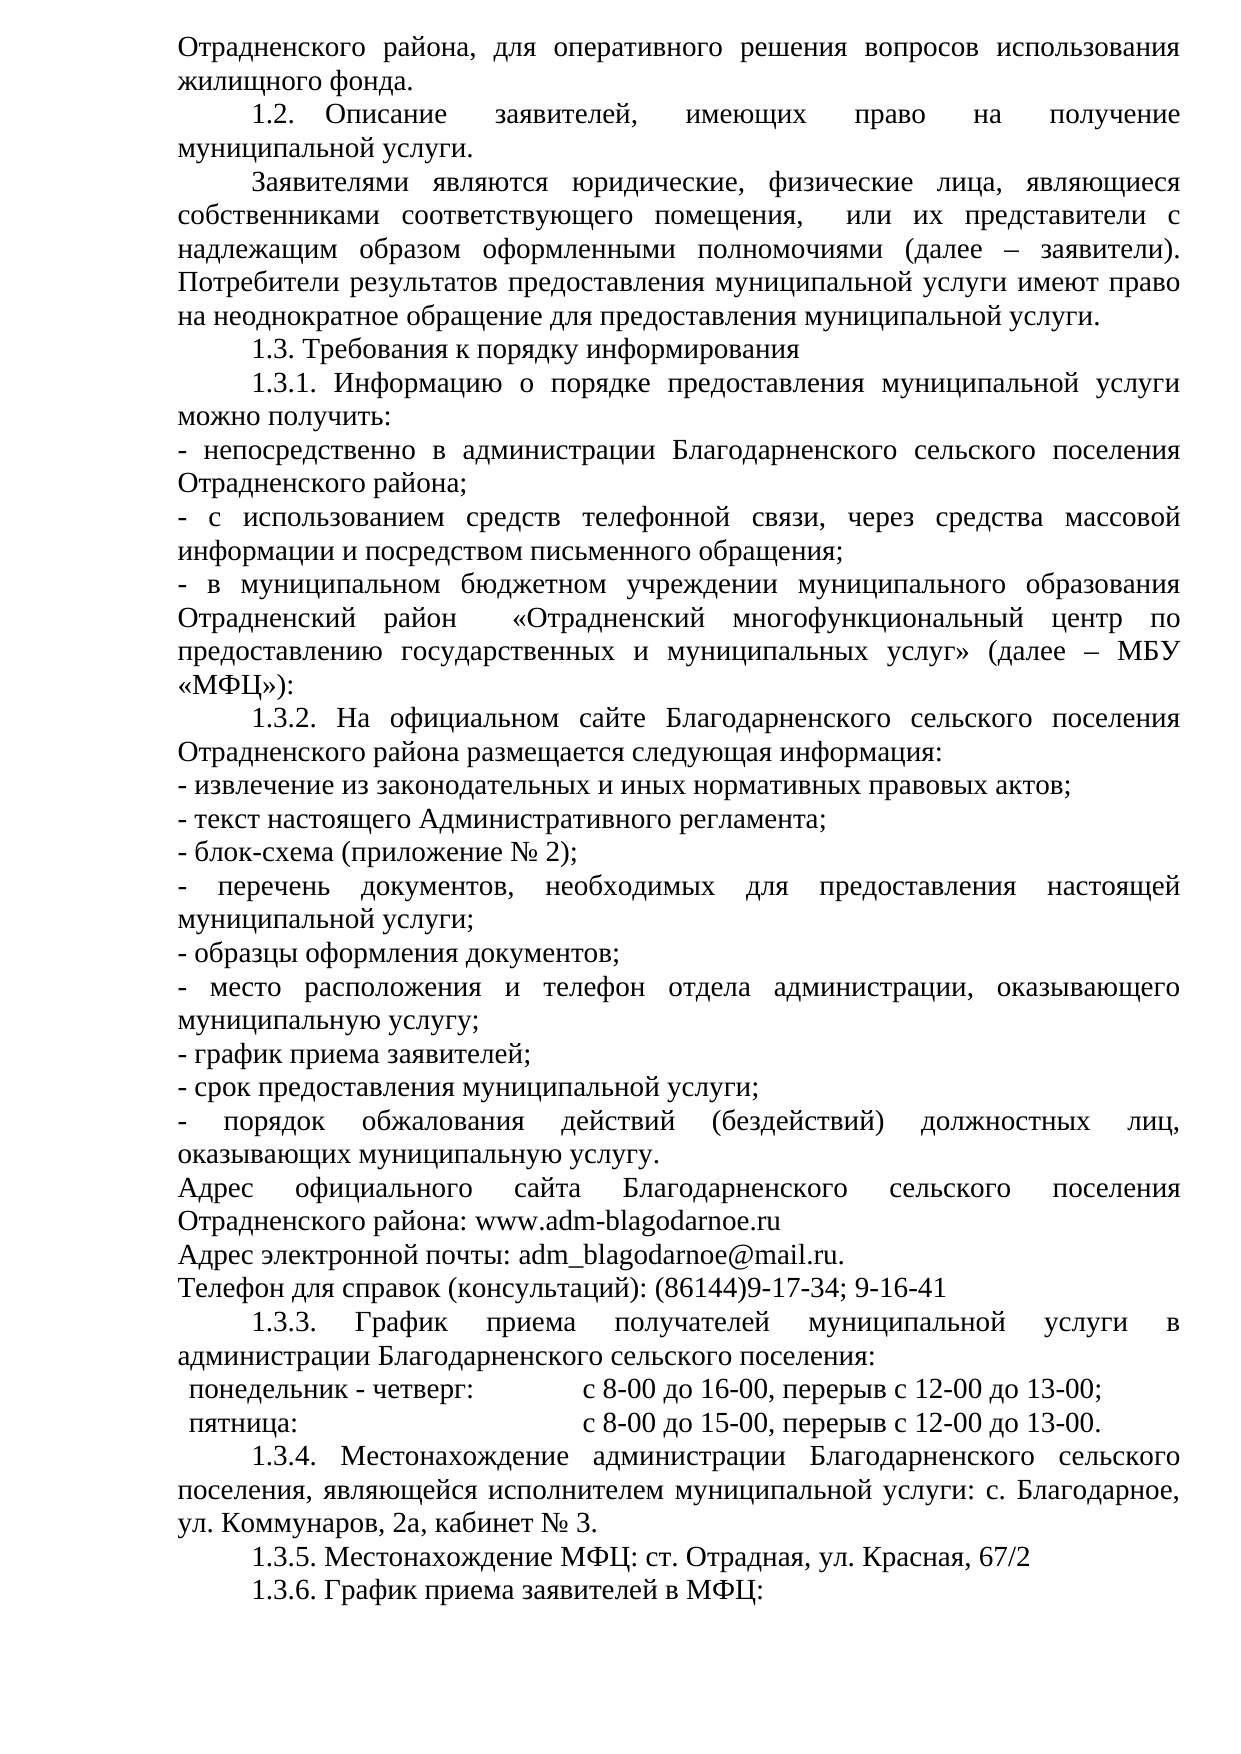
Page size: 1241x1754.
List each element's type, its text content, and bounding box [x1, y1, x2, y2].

text - непосредственно в администрации Благодарненского сельского поселения Отрадненского района; [177, 432, 1181, 499]
text 1.3.6. График приема заявителей в МФЦ: [177, 1572, 1181, 1606]
text 1.3.2. На официальном сайте Благодарненского сельского поселения Отрадненского района размещается следующая информация: [177, 700, 1181, 767]
text - блок-схема (приложение № 2); [177, 834, 1181, 868]
table_cell пятница: [177, 1405, 571, 1438]
table_cell с 8-00 до 15-00, перерыв с 12-00 до 13-00. [571, 1405, 1115, 1438]
table_header понедельник - четверг: [177, 1371, 571, 1405]
text 1.3.4. Местонахождение администрации Благодарненского сельского поселения, являющейся исполнителем муниципальной услуги: с. Благодарное, ул. Коммунаров, 2а, кабинет № 3. [177, 1438, 1181, 1539]
table_header с 8-00 до 16-00, перерыв с 12-00 до 13-00; [571, 1371, 1115, 1405]
text Адрес официального сайта Благодарненского сельского поселения Отрадненского района: www.adm-blagodarnoe.ru [177, 1170, 1181, 1237]
text Адрес электронной почты: adm_blagodarnoe@mail.ru. [177, 1237, 1181, 1271]
text - текст настоящего Административного регламента; [177, 801, 1181, 834]
text - с использованием средств телефонной связи, через средства массовой информации и посредством письменного обращения; [177, 499, 1181, 566]
text - в муниципальном бюджетном учреждении муниципального образования Отрадненский район «Отрадненский многофункциональный центр по предоставлению государственных и муниципальных услуг» (далее – МБУ «МФЦ»): [177, 566, 1181, 700]
text - порядок обжалования действий (бездействий) должностных лиц, оказывающих муниципальную услугу. [177, 1103, 1181, 1170]
text - образцы оформления документов; [177, 935, 1181, 969]
text - место расположения и телефон отдела администрации, оказывающего муниципальную услугу; [177, 969, 1181, 1036]
text Телефон для справок (консультаций): (86144)9-17-34; 9-16-41 [177, 1271, 1181, 1304]
text 1.3.5. Местонахождение МФЦ: ст. Отрадная, ул. Красная, 67/2 [177, 1539, 1181, 1572]
text 1.3.1. Информацию о порядке предоставления муниципальной услуги можно получить: [177, 365, 1181, 432]
text 1.3.3. График приема получателей муниципальной услуги в администрации Благодарненского сельского поселения: [177, 1304, 1181, 1371]
text - перечень документов, необходимых для предоставления настоящей муниципальной услуги; [177, 868, 1181, 935]
text - извлечение из законодательных и иных нормативных правовых актов; [177, 767, 1181, 801]
text Заявителями являются юридические, физические лица, являющиеся собственниками соответствующего помещения, или их представители с надлежащим образом оформленными полномочиями (далее – заявители). Потребители результатов предоставления муниципальной услуги имеют право на неоднократное обращение для предоставления муниципальной услуги. [177, 164, 1181, 331]
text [177, 29, 1181, 97]
text - график приема заявителей; [177, 1036, 1181, 1069]
list Описание заявителей, имеющих право на получение муниципальной услуги. [177, 97, 1181, 164]
text - срок предоставления муниципальной услуги; [177, 1069, 1181, 1103]
text 1.3. Требования к порядку информирования [177, 331, 1181, 365]
